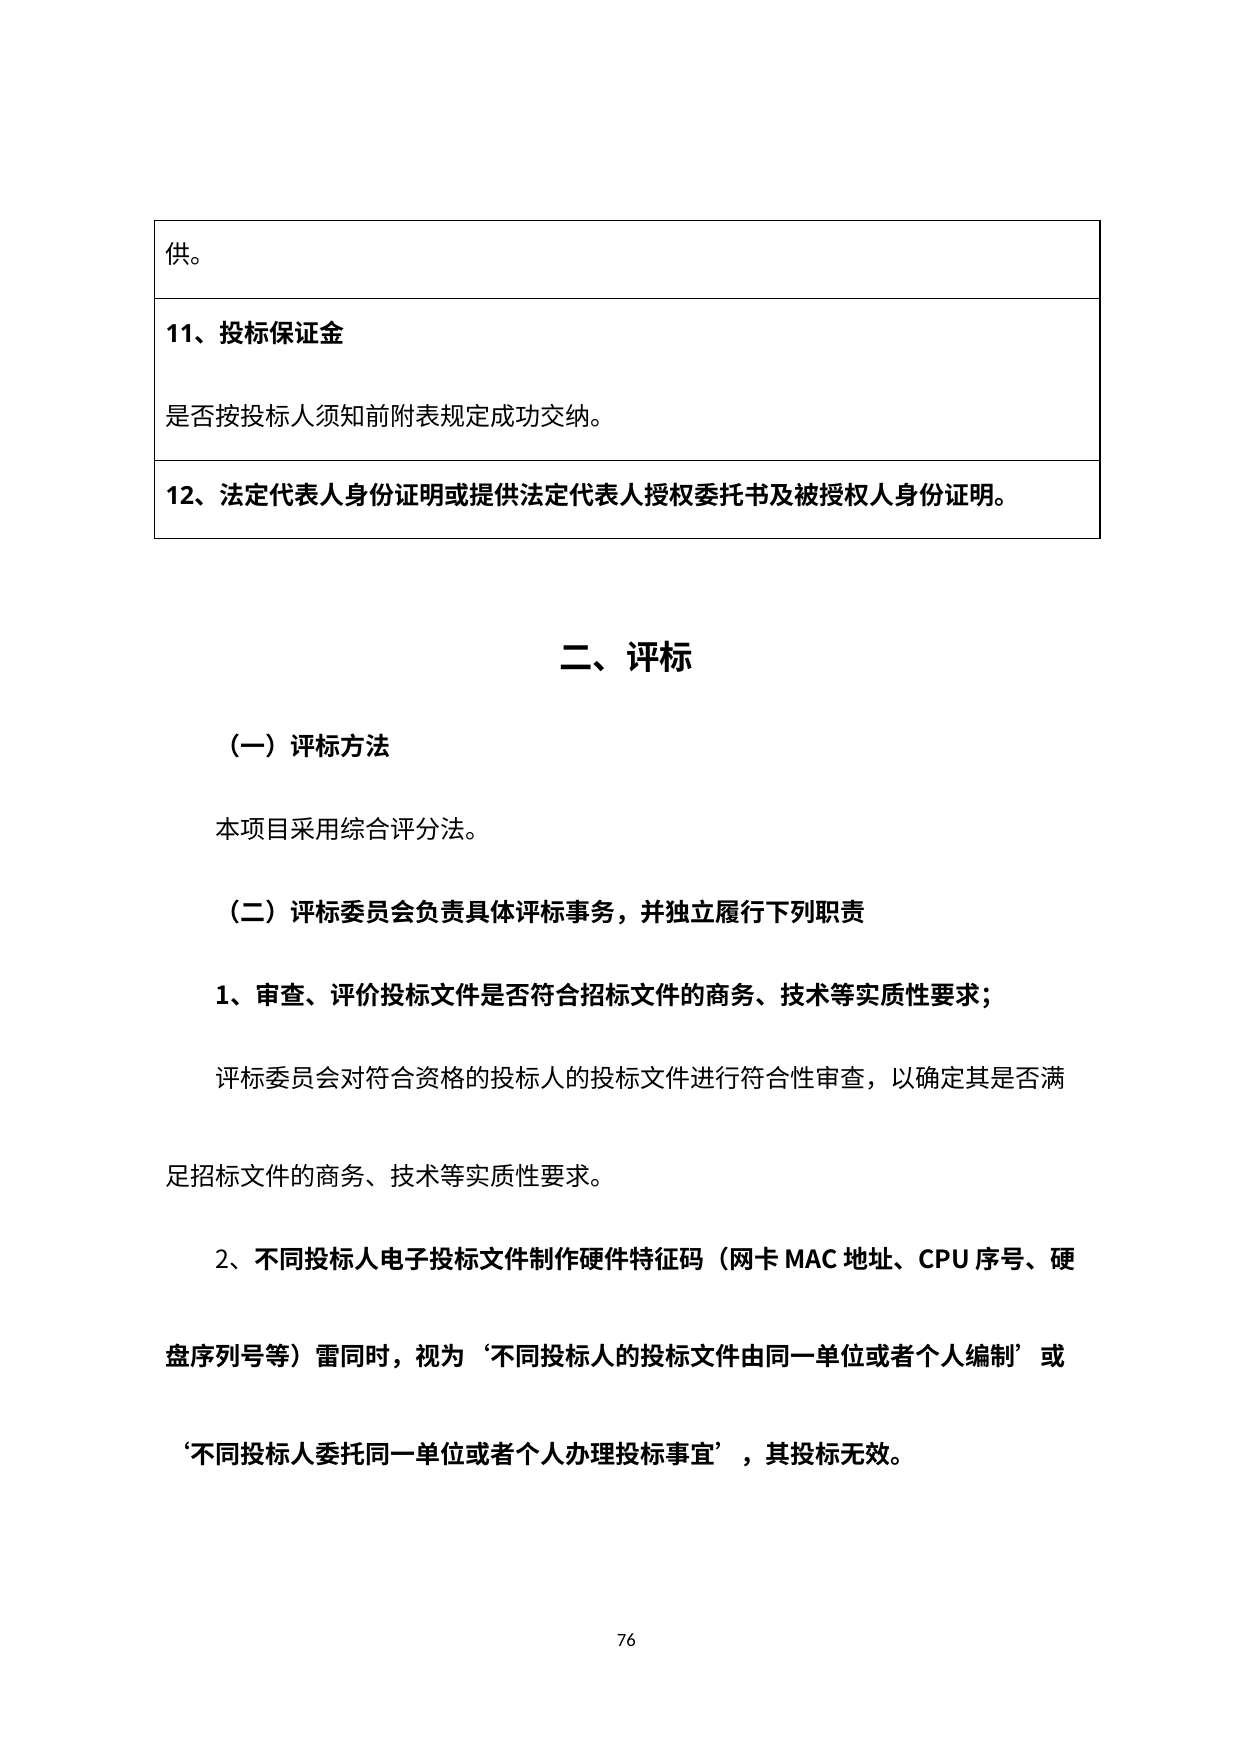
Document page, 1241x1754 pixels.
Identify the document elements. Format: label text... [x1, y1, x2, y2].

table_cell 11、投标保证金 是否按投标人须知前附表规定成功交纳。 [155, 299, 1099, 460]
text 本项目采用综合评分法。 [165, 795, 1087, 860]
text （一）评标方法 [165, 712, 1087, 777]
text 2、不同投标人电子投标文件制作硬件特征码（网卡MAC地址、CPU序号、硬盘序列号等）雷同时，视为‘不同投标人的投标文件由同一单位或者个人编制’或‘不同投标人委托同一单位或者个人办理投标事宜’，其投标无效。 [165, 1225, 1087, 1485]
table_cell 12、法定代表人身份证明或提供法定代表人授权委托书及被授权人身份证明。 [155, 461, 1099, 538]
text 二、评标 [165, 622, 1087, 687]
text （二）评标委员会负责具体评标事务，并独立履行下列职责 [165, 878, 1087, 943]
text 评标委员会对符合资格的投标人的投标文件进行符合性审查，以确定其是否满足招标文件的商务、技术等实质性要求。 [165, 1044, 1087, 1207]
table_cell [155, 221, 1099, 298]
text 1、审查、评价投标文件是否符合招标文件的商务、技术等实质性要求； [165, 961, 1087, 1026]
